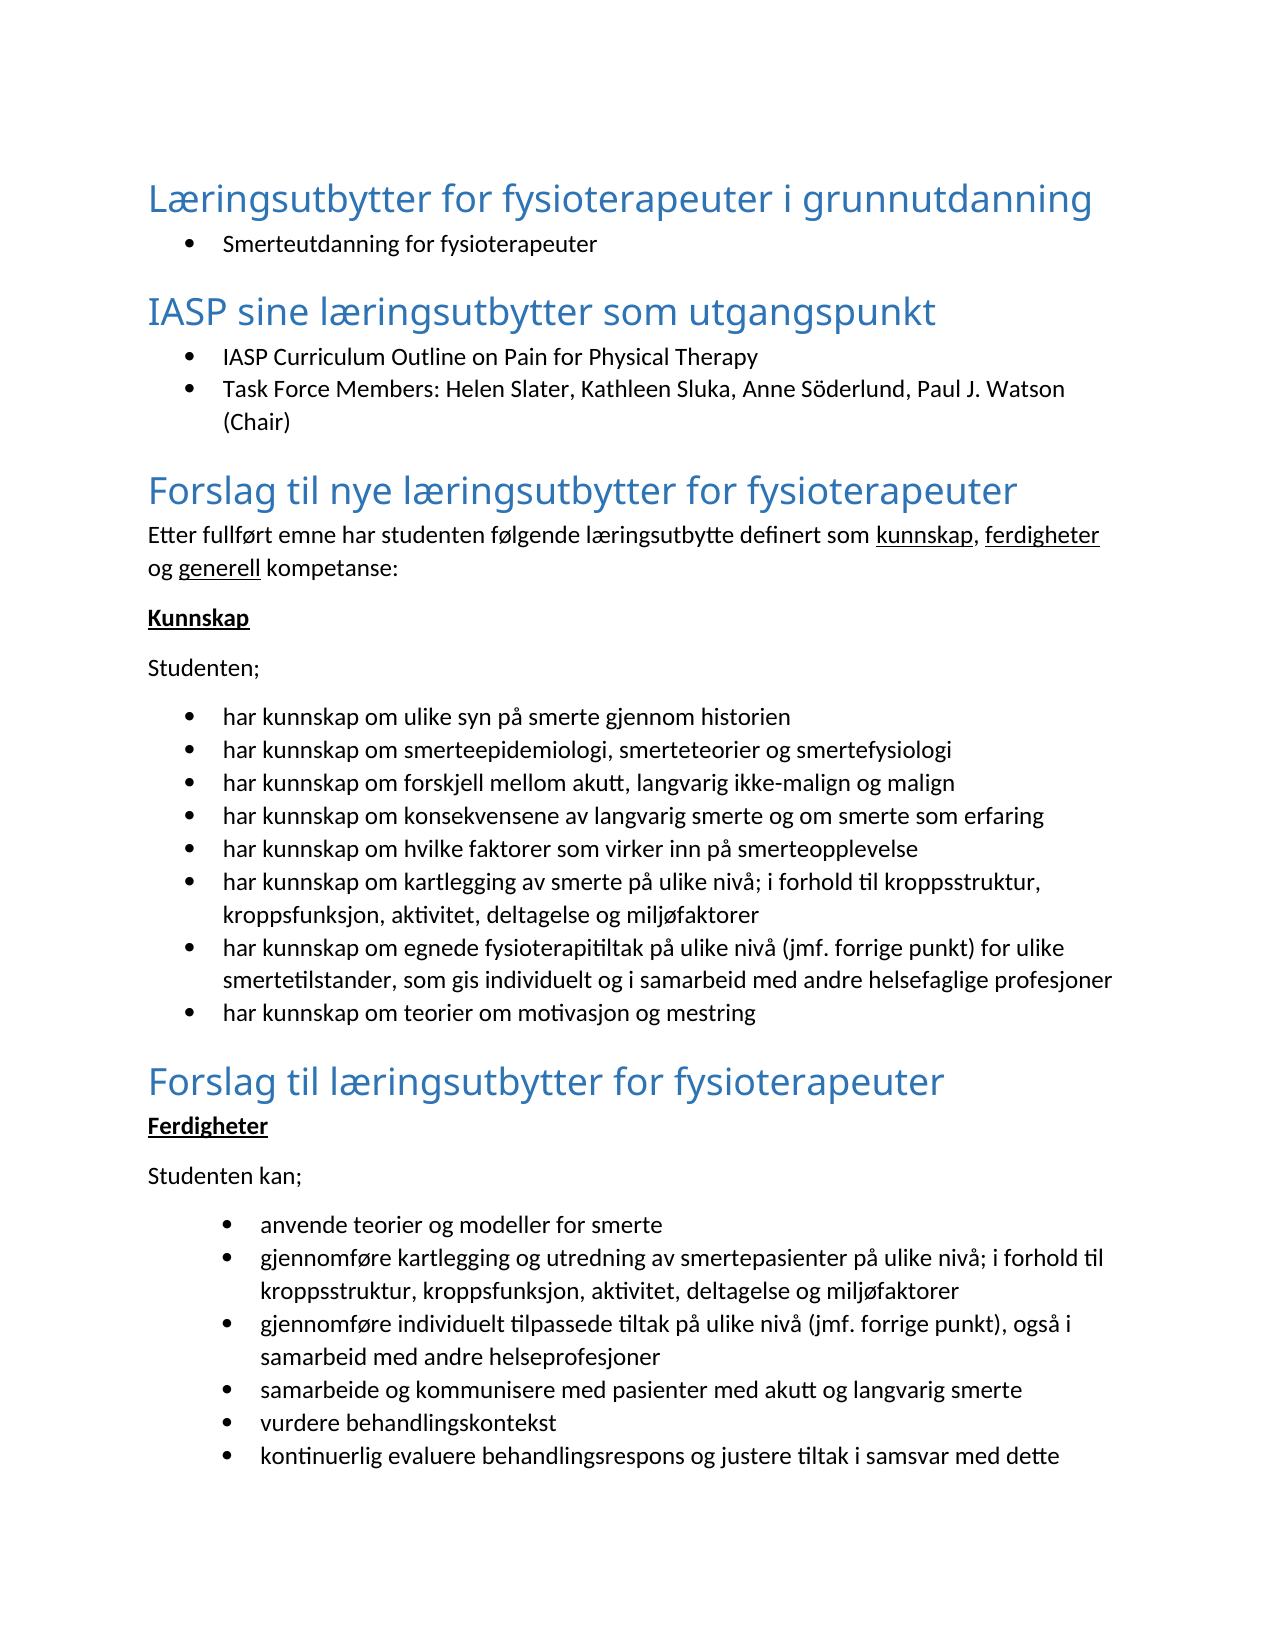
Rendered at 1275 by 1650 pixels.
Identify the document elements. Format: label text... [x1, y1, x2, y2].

text Ferdigheter [148, 1111, 1127, 1141]
list samarbeide og kommunisere med pasienter med akutt og langvarig smerte [223, 1374, 1127, 1405]
list Task Force Members: Helen Slater, Kathleen Sluka, Anne Söderlund, Paul J. Watson (Chair) [185, 374, 1127, 437]
text Etter fullført emne har studenten følgende læringsutbytte definert som kunnskap, ferdigheter og generell kompetanse: [148, 519, 1127, 583]
list har kunnskap om forskjell mellom akutt, langvarig ikke-malign og malign [185, 767, 1127, 798]
list anvende teorier og modeller for smerte [223, 1210, 1127, 1240]
text Studenten kan; [148, 1160, 1127, 1191]
list gjennomføre kartlegging og utredning av smertepasienter på ulike nivå; i forhold til kroppsstruktur, kroppsfunksjon, aktivitet, deltagelse og miljøfaktorer [223, 1243, 1127, 1306]
list har kunnskap om teorier om motivasjon og mestring [185, 997, 1127, 1028]
text Studenten; [148, 652, 1127, 682]
text Kunnskap [148, 602, 1127, 633]
subtitle Forslag til læringsutbytter for fysioterapeuter [148, 1055, 1127, 1106]
list vurdere behandlingskontekst [223, 1407, 1127, 1438]
list gjennomføre individuelt tilpassede tiltak på ulike nivå (jmf. forrige punkt), også i samarbeid med andre helseprofesjoner [223, 1308, 1127, 1372]
list har kunnskap om smerteepidemiologi, smerteteorier og smertefysiologi [185, 734, 1127, 765]
list Smerteutdanning for fysioterapeuter [185, 228, 1127, 258]
subtitle IASP sine læringsutbytter som utgangspunkt [148, 286, 1127, 337]
list har kunnskap om ulike syn på smerte gjennom historien [185, 701, 1127, 732]
subtitle Læringsutbytter for fysioterapeuter i grunnutdanning [148, 173, 1127, 224]
list har kunnskap om egnede fysioterapitiltak på ulike nivå (jmf. forrige punkt) for ulike smertetilstander, som gis individuelt og i samarbeid med andre helsefaglige profesjoner [185, 932, 1127, 995]
list IASP Curriculum Outline on Pain for Physical Therapy [185, 341, 1127, 371]
subtitle Forslag til nye læringsutbytter for fysioterapeuter [148, 464, 1127, 516]
list kontinuerlig evaluere behandlingsrespons og justere tiltak i samsvar med dette [223, 1440, 1127, 1471]
list har kunnskap om kartlegging av smerte på ulike nivå; i forhold til kroppsstruktur, kroppsfunksjon, aktivitet, deltagelse og miljøfaktorer [185, 866, 1127, 929]
list har kunnskap om hvilke faktorer som virker inn på smerteopplevelse [185, 833, 1127, 863]
list har kunnskap om konsekvensene av langvarig smerte og om smerte som erfaring [185, 800, 1127, 831]
